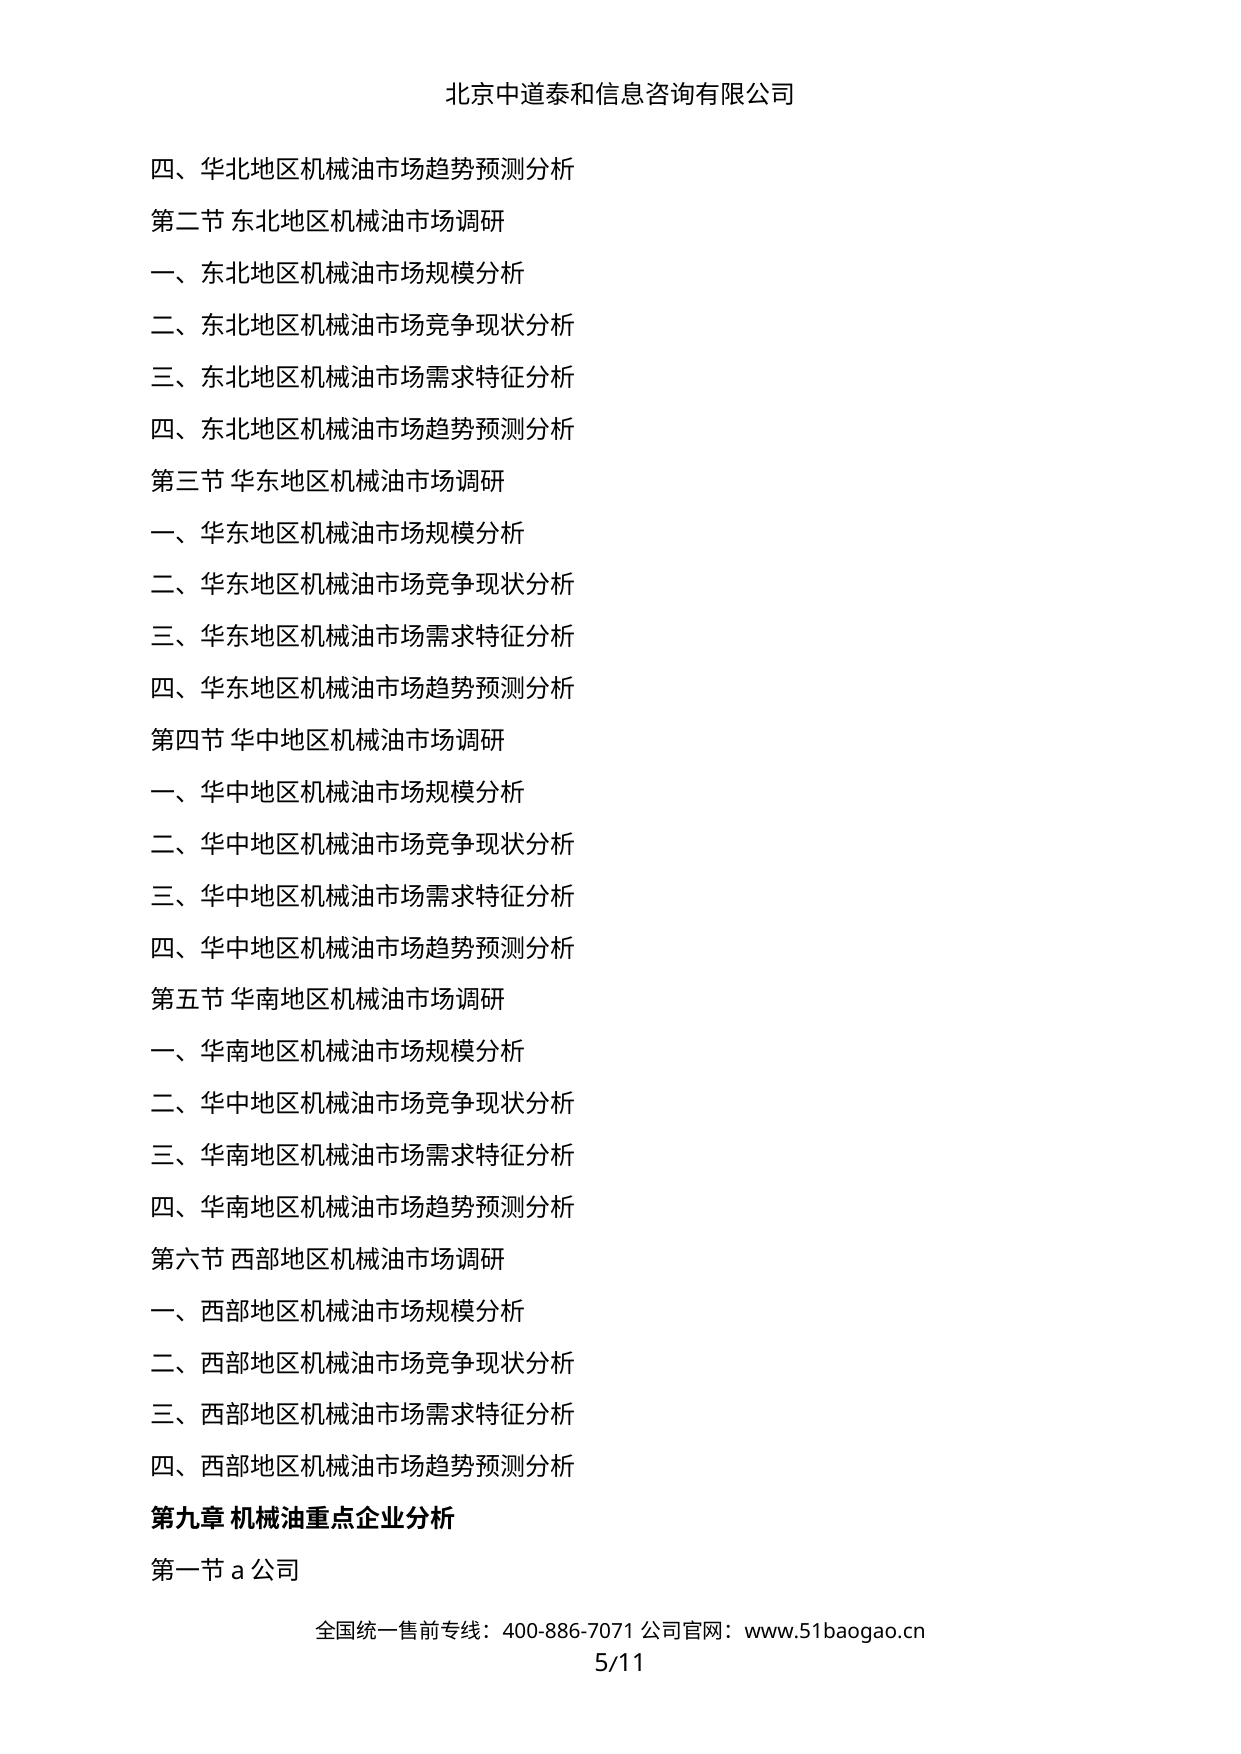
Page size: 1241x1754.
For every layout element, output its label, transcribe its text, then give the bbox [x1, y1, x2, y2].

text 第五节 华南地区机械油市场调研 [150, 980, 1090, 1016]
text 第六节 西部地区机械油市场调研 [150, 1239, 1090, 1276]
text 四、华中地区机械油市场趋势预测分析 [150, 928, 1090, 964]
text 一、东北地区机械油市场规模分析 [150, 254, 1090, 290]
text 第一节 a公司 [150, 1551, 1090, 1587]
text 四、西部地区机械油市场趋势预测分析 [150, 1447, 1090, 1483]
text 第三节 华东地区机械油市场调研 [150, 461, 1090, 497]
text 一、华南地区机械油市场规模分析 [150, 1032, 1090, 1068]
text 一、华东地区机械油市场规模分析 [150, 513, 1090, 549]
text 一、西部地区机械油市场规模分析 [150, 1291, 1090, 1327]
text 三、西部地区机械油市场需求特征分析 [150, 1395, 1090, 1431]
text 第二节 东北地区机械油市场调研 [150, 202, 1090, 238]
text 四、华南地区机械油市场趋势预测分析 [150, 1187, 1090, 1224]
text 四、华东地区机械油市场趋势预测分析 [150, 669, 1090, 705]
text 三、华南地区机械油市场需求特征分析 [150, 1136, 1090, 1172]
text 二、东北地区机械油市场竞争现状分析 [150, 306, 1090, 342]
text 一、华中地区机械油市场规模分析 [150, 772, 1090, 809]
text 第四节 华中地区机械油市场调研 [150, 721, 1090, 757]
text 第九章 机械油重点企业分析 [150, 1499, 1090, 1535]
text 二、华中地区机械油市场竞争现状分析 [150, 824, 1090, 861]
text 三、华东地区机械油市场需求特征分析 [150, 617, 1090, 653]
text 三、华中地区机械油市场需求特征分析 [150, 876, 1090, 912]
text 四、东北地区机械油市场趋势预测分析 [150, 409, 1090, 446]
text 四、华北地区机械油市场趋势预测分析 [150, 150, 1090, 186]
text 三、东北地区机械油市场需求特征分析 [150, 357, 1090, 394]
text 二、西部地区机械油市场竞争现状分析 [150, 1343, 1090, 1379]
text 二、华东地区机械油市场竞争现状分析 [150, 565, 1090, 601]
text 二、华中地区机械油市场竞争现状分析 [150, 1084, 1090, 1120]
